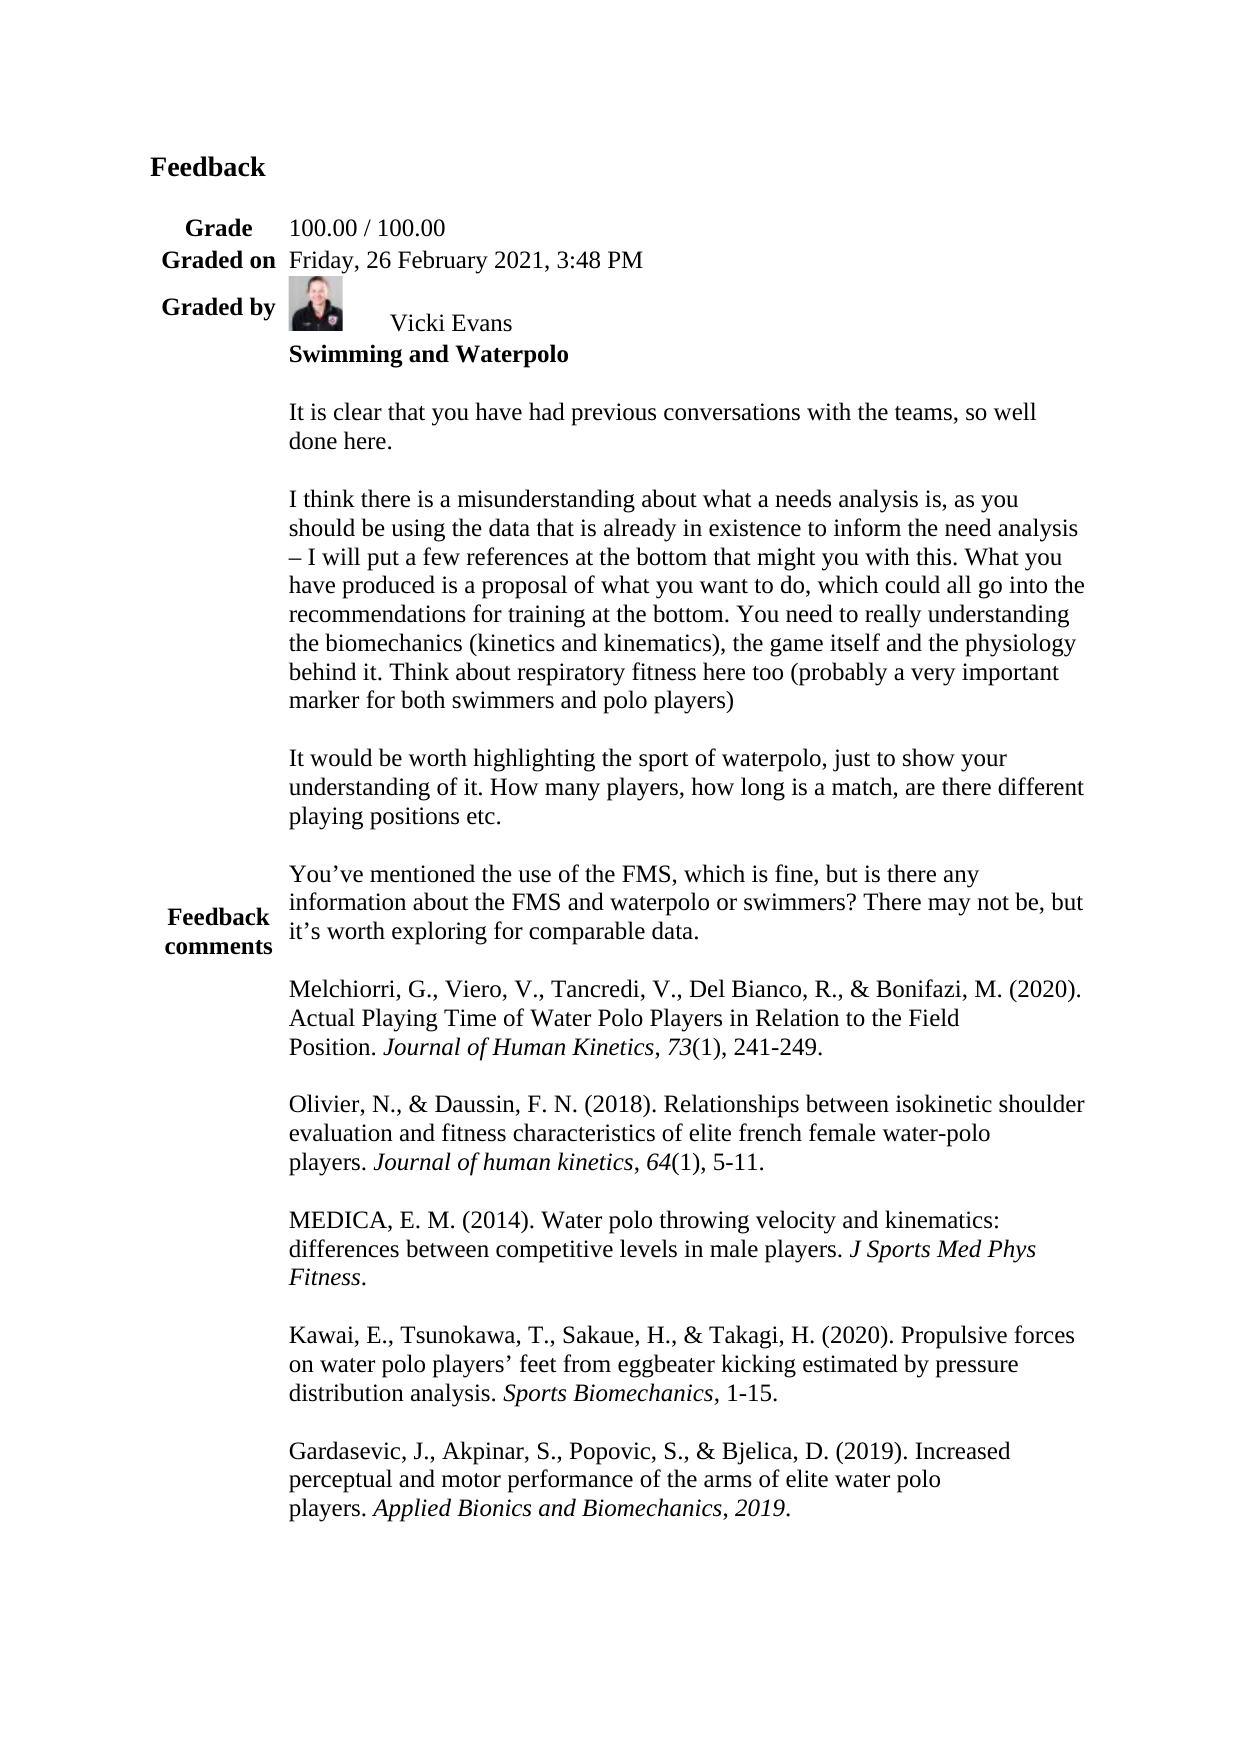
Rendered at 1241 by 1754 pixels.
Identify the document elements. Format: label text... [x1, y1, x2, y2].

table_header 100.00 / 100.00 [287, 212, 1090, 243]
table_cell Swimming and Waterpolo It is clear that you have had previous conversations with the teams, so well done here. I think there is a misunderstanding about what a needs analysis is, as you should be using the data that is already in existence to inform the need analysis – I will put a few references at the bottom that might you with this. What you have produced is a proposal of what you want to do, which could all go into the recommendations for training at the bottom. You need to really understanding the biomechanics (kinetics and kinematics), the game itself and the physiology behind it. Think about respiratory fitness here too (probably a very important marker for both swimmers and polo players) It would be worth highlighting the sport of waterpolo, just to show your understanding of it. How many players, how long is a match, are there different playing positions etc. You’ve mentioned the use of the FMS, which is fine, but is there any information about the FMS and waterpolo or swimmers? There may not be, but it’s worth exploring for comparable data. Melchiorri, G., Viero, V., Tancredi, V., Del Bianco, R., & Bonifazi, M. (2020). Actual Playing Time of Water Polo Players in Relation to the Field Position. Journal of Human Kinetics, 73(1), 241-249. Olivier, N., & Daussin, F. N. (2018). Relationships between isokinetic shoulder evaluation and fitness characteristics of elite french female water-polo players. Journal of human kinetics, 64(1), 5-11. MEDICA, E. M. (2014). Water polo throwing velocity and kinematics: differences between competitive levels in male players. J Sports Med Phys Fitness. Kawai, E., Tsunokawa, T., Sakaue, H., & Takagi, H. (2020). Propulsive forces on water polo players’ feet from eggbeater kicking estimated by pressure distribution analysis. Sports Biomechanics, 1-15. Gardasevic, J., Akpinar, S., Popovic, S., & Bjelica, D. (2019). Increased perceptual and motor performance of the arms of elite water polo players. Applied Bionics and Biomechanics, 2019. [287, 338, 1090, 1523]
table_header Grade [150, 212, 287, 243]
table_cell Friday, 26 February 2021, 3:48 PM [287, 244, 1090, 275]
table_cell Graded by [150, 275, 287, 338]
table_cell Feedback comments [150, 338, 287, 1523]
picture [288, 276, 390, 331]
table_cell Graded on [150, 244, 287, 275]
text Feedback [150, 150, 1090, 182]
table_cell Vicki Evans [287, 275, 1090, 338]
